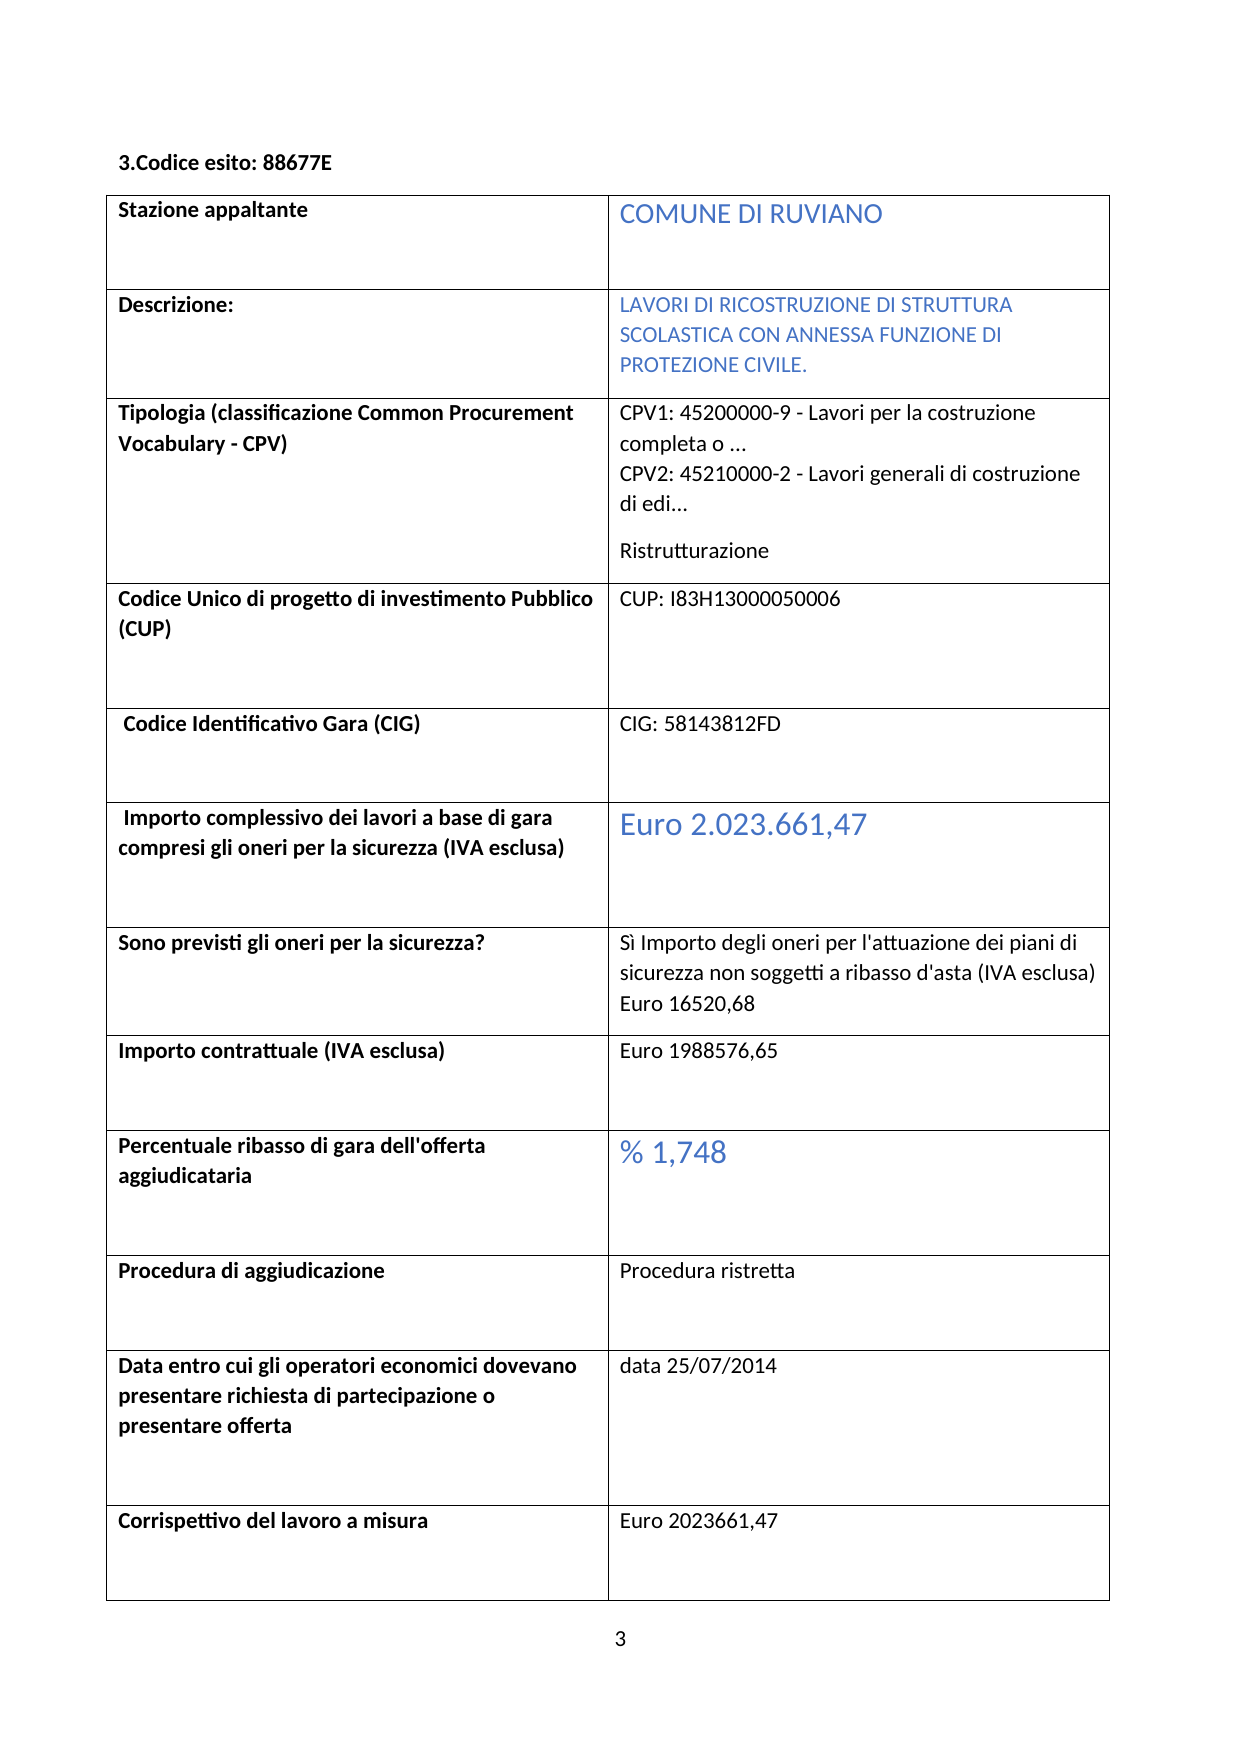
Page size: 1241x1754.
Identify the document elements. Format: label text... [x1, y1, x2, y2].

table_header COMUNE DI RUVIANO [609, 196, 1109, 289]
table_cell Corrispettivo del lavoro a misura [107, 1506, 608, 1599]
table_header Stazione appaltante [107, 196, 608, 289]
table_cell Codice Unico di progetto di investimento Pubblico (CUP) [107, 584, 608, 708]
table_cell Percentuale ribasso di gara dell'offerta aggiudicataria [107, 1131, 608, 1255]
table_cell Euro 1988576,65 [609, 1036, 1109, 1130]
table_cell Importo contrattuale (IVA esclusa) [107, 1036, 608, 1130]
table_cell data 25/07/2014 [609, 1351, 1109, 1505]
table_cell Codice Identificativo Gara (CIG) [107, 709, 608, 802]
table_cell Tipologia (classificazione Common Procurement Vocabulary - CPV) [107, 399, 608, 583]
table_cell Procedura di aggiudicazione [107, 1256, 608, 1350]
table_cell CUP: I83H13000050006 [609, 584, 1109, 708]
table_cell Procedura ristretta [609, 1256, 1109, 1350]
table_cell % 1,748 [609, 1131, 1109, 1255]
table_cell Sì Importo degli oneri per l'attuazione dei piani di sicurezza non soggetti a ribasso d'asta (IVA esclusa) Euro 16520,68 [609, 928, 1109, 1035]
table_cell Importo complessivo dei lavori a base di gara compresi gli oneri per la sicurezza (IVA esclusa) [107, 803, 608, 927]
text 3.Codice esito: 88677E [118, 148, 1122, 176]
table_cell LAVORI DI RICOSTRUZIONE DI STRUTTURA SCOLASTICA CON ANNESSA FUNZIONE DI PROTEZIONE CIVILE. [609, 290, 1109, 397]
table_cell Data entro cui gli operatori economici dovevano presentare richiesta di partecipazione o presentare offerta [107, 1351, 608, 1505]
table_cell CIG: 58143812FD [609, 709, 1109, 802]
table_cell Descrizione: [107, 290, 608, 397]
table_cell CPV1: 45200000-9 - Lavori per la costruzione completa o ... CPV2: 45210000-2 - Lavori generali di costruzione di edi... Ristrutturazione [609, 399, 1109, 583]
table_cell Sono previsti gli oneri per la sicurezza? [107, 928, 608, 1035]
table_cell Euro 2.023.661,47 [609, 803, 1109, 927]
table_cell Euro 2023661,47 [609, 1506, 1109, 1599]
